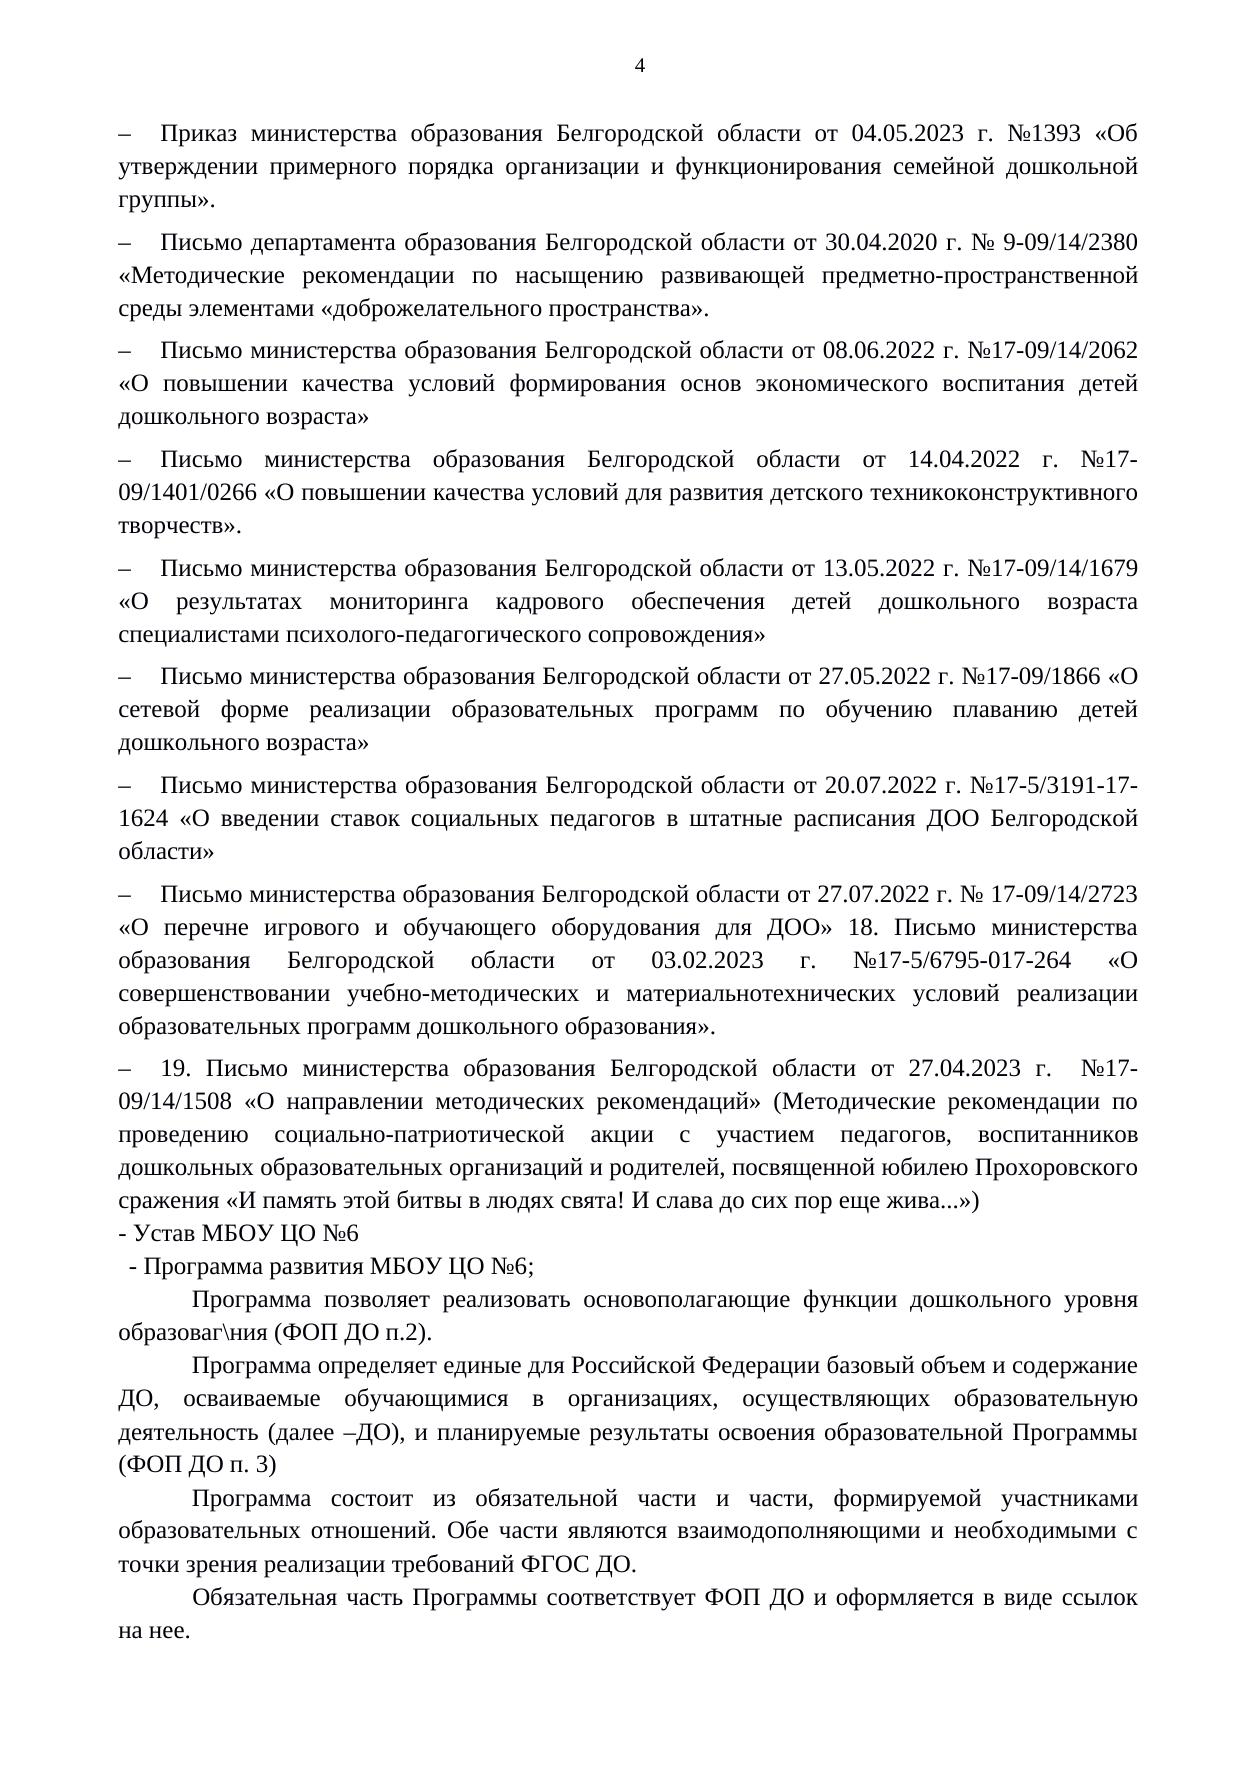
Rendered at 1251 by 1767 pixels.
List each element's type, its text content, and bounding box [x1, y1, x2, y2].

text - Устав МБОУ ЦО №6 [118, 1218, 1139, 1247]
list Письмо министерства образования Белгородской области от 08.06.2022 г. №17-09/14/2062 «О повышении качества условий формирования основ экономического воспитания детей дошкольного возраста» [118, 335, 1139, 430]
text - Программа развития МБОУ ЦО №6; [129, 1251, 1139, 1280]
list 19. Письмо министерства образования Белгородской области от 27.04.2023 г. №17-09/14/1508 «О направлении методических рекомендаций» (Методические рекомендации по проведению социально-патриотической акции с участием педагогов, воспитанников дошкольных образовательных организаций и родителей, посвященной юбилею Прохоровского сражения «И память этой битвы в людях свята! И слава до сих пор еще жива...») [118, 1053, 1139, 1214]
list Обязательная часть Программы соответствует ФОП ДО и оформляется в виде ссылок на нее. [118, 1582, 1139, 1643]
text Программа определяет единые для Российской Федерации базовый объем и содержание ДО, осваиваемые обучающимися в организациях, осуществляющих образовательную деятельность (далее –ДО), и планируемые результаты освоения образовательной Программы (ФОП ДО п. 3) [118, 1351, 1139, 1478]
list Приказ министерства образования Белгородской области от 04.05.2023 г. №1393 «Об утверждении примерного порядка организации и функционирования семейной дошкольной группы». [118, 118, 1139, 213]
list Письмо министерства образования Белгородской области от 20.07.2022 г. №17-5/3191-17-1624 «О введении ставок социальных педагогов в штатные расписания ДОО Белгородской области» [118, 770, 1139, 865]
list Письмо министерства образования Белгородской области от 14.04.2022 г. №17-09/1401/0266 «О повышении качества условий для развития детского техникоконструктивного творчеств». [118, 444, 1139, 539]
list Письмо министерства образования Белгородской области от 27.05.2022 г. №17-09/1866 «О сетевой форме реализации образовательных программ по обучению плаванию детей дошкольного возраста» [118, 661, 1139, 756]
list Письмо департамента образования Белгородской области от 30.04.2020 г. № 9-09/14/2380 «Методические рекомендации по насыщению развивающей предметно-пространственной среды элементами «доброжелательного пространства». [118, 227, 1139, 322]
text Программа состоит из обязательной части и части, формируемой участниками образовательных отношений. Обе части являются взаимодополняющими и необходимыми с точки зрения реализации требований ФГОС ДО. [118, 1483, 1139, 1577]
text Программа позволяет реализовать основополагающие функции дошкольного уровня образоваг\ния (ФОП ДО п.2). [118, 1284, 1139, 1346]
list Письмо министерства образования Белгородской области от 13.05.2022 г. №17-09/14/1679 «О результатах мониторинга кадрового обеспечения детей дошкольного возраста специалистами психолого-педагогического сопровождения» [118, 553, 1139, 647]
list Письмо министерства образования Белгородской области от 27.07.2022 г. № 17-09/14/2723 «О перечне игрового и обучающего оборудования для ДОО» 18. Письмо министерства образования Белгородской области от 03.02.2023 г. №17-5/6795-017-264 «О совершенствовании учебно-методических и материальнотехнических условий реализации образовательных программ дошкольного образования». [118, 879, 1139, 1039]
